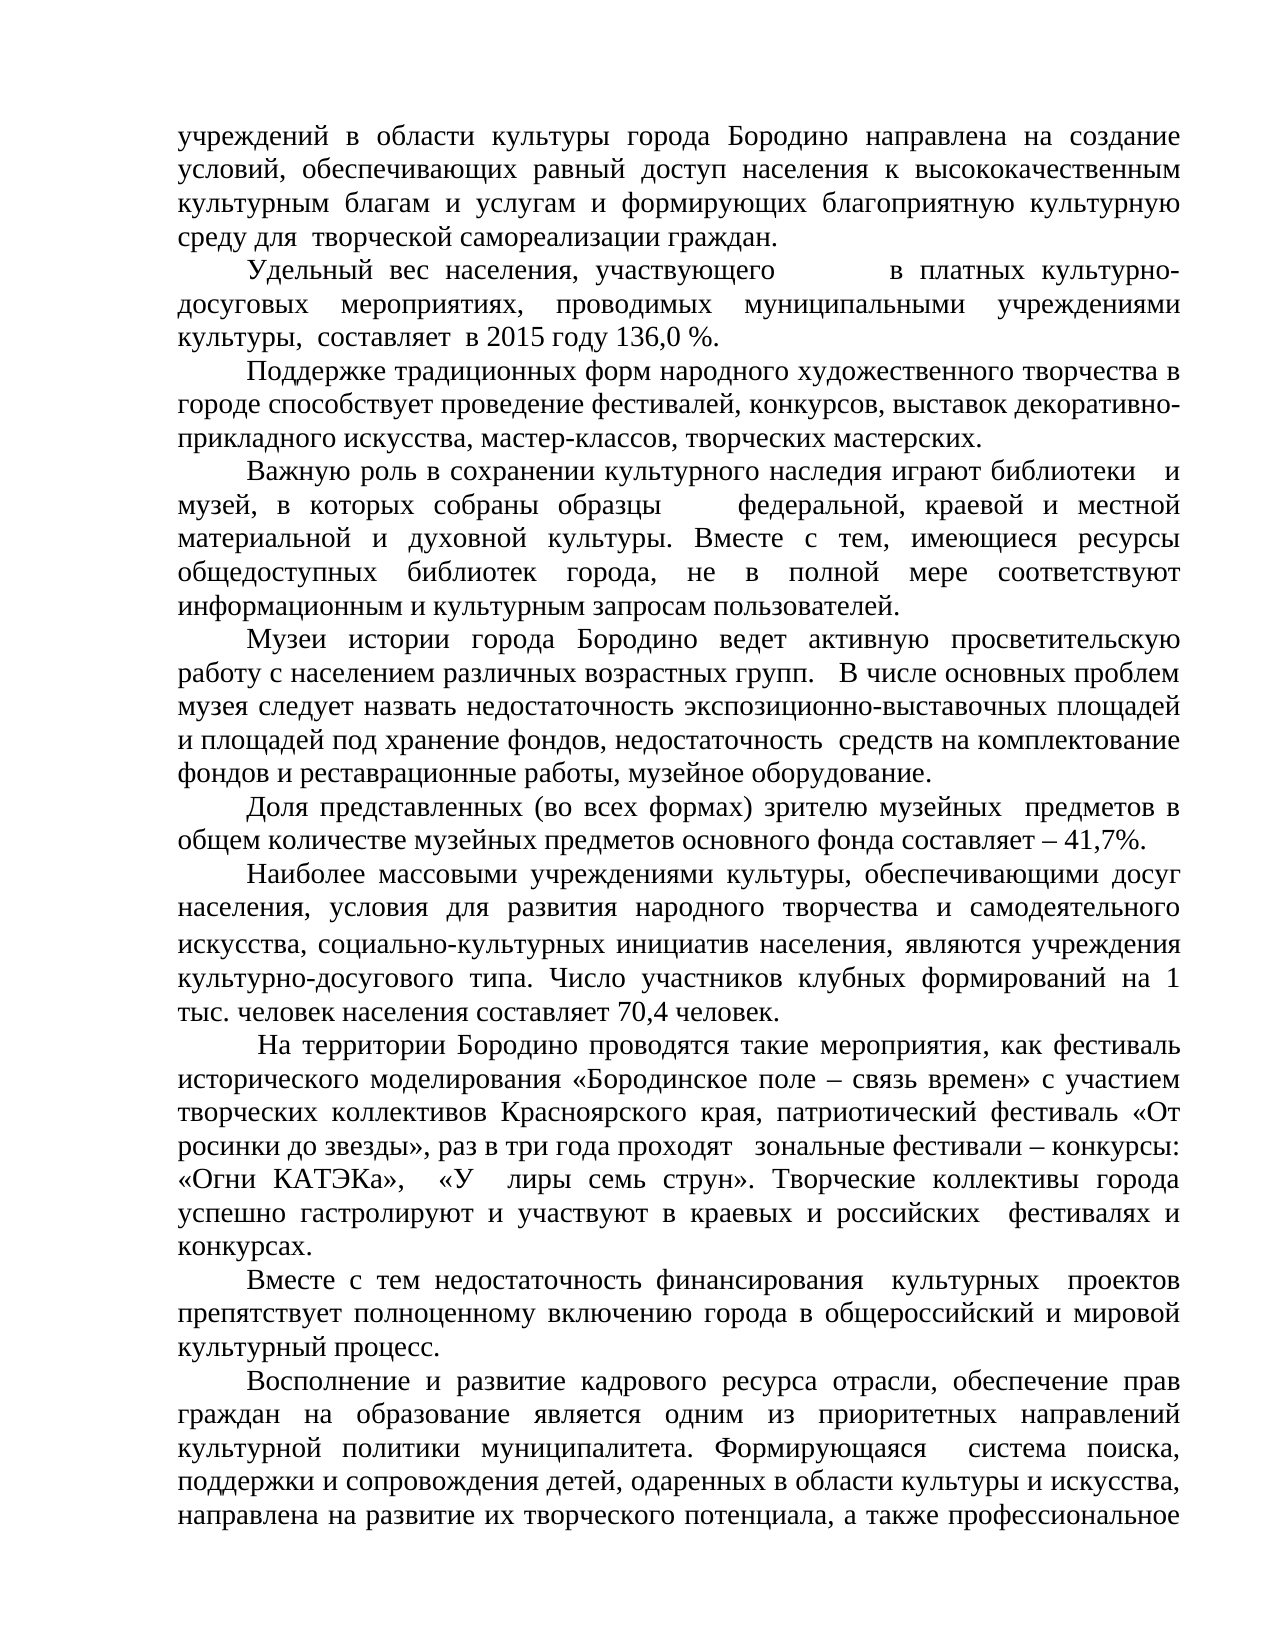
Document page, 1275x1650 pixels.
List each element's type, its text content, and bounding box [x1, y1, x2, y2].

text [177, 1363, 1181, 1530]
text Музеи истории города Бородино ведет активную просветительскую работу с населением различных возрастных групп. В числе основных проблем музея следует назвать недостаточность экспозиционно-выставочных площадей и площадей под хранение фондов, недостаточность средств на комплектование фондов и реставрационные работы, музейное оборудование. [177, 621, 1181, 789]
text Удельный вес населения, участвующего в платных культурно-досуговых мероприятиях, проводимых муниципальными учреждениями культуры, составляет в 2015 году 136,0 %. [177, 252, 1181, 353]
text Наиболее массовыми учреждениями культуры, обеспечивающими досуг населения, условия для развития народного творчества и самодеятельного искусства, социально-культурных инициатив населения, являются учреждения культурно-досугового типа. Число участников клубных формирований на 1 тыс. человек населения составляет 70,4 человек. [177, 856, 1181, 1027]
text Доля представленных (во всех формах) зрителю музейных предметов в общем количестве музейных предметов основного фонда составляет – 41,7%. [177, 789, 1181, 856]
text Поддержке традиционных форм народного художественного творчества в городе способствует проведение фестивалей, конкурсов, выставок декоративно-прикладного искусства, мастер-классов, творческих мастерских. [177, 353, 1181, 453]
text Важную роль в сохранении культурного наследия играют библиотеки и музей, в которых собраны образцы федеральной, краевой и местной материальной и духовной культуры. Вместе с тем, имеющиеся ресурсы общедоступных библиотек города, не в полной мере соответствуют информационным и культурным запросам пользователей. [177, 453, 1181, 621]
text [177, 118, 1181, 252]
text Вместе с тем недостаточность финансирования культурных проектов препятствует полноценному включению города в общероссийский и мировой культурный процесс. [177, 1262, 1181, 1363]
text На территории Бородино проводятся такие мероприятия, как фестиваль исторического моделирования «Бородинское поле – связь времен» с участием творческих коллективов Красноярского края, патриотический фестиваль «От росинки до звезды», раз в три года проходят зональные фестивали – конкурсы: «Огни КАТЭКа», «У лиры семь струн». Творческие коллективы города успешно гастролируют и участвуют в краевых и российских фестивалях и конкурсах. [177, 1027, 1181, 1262]
